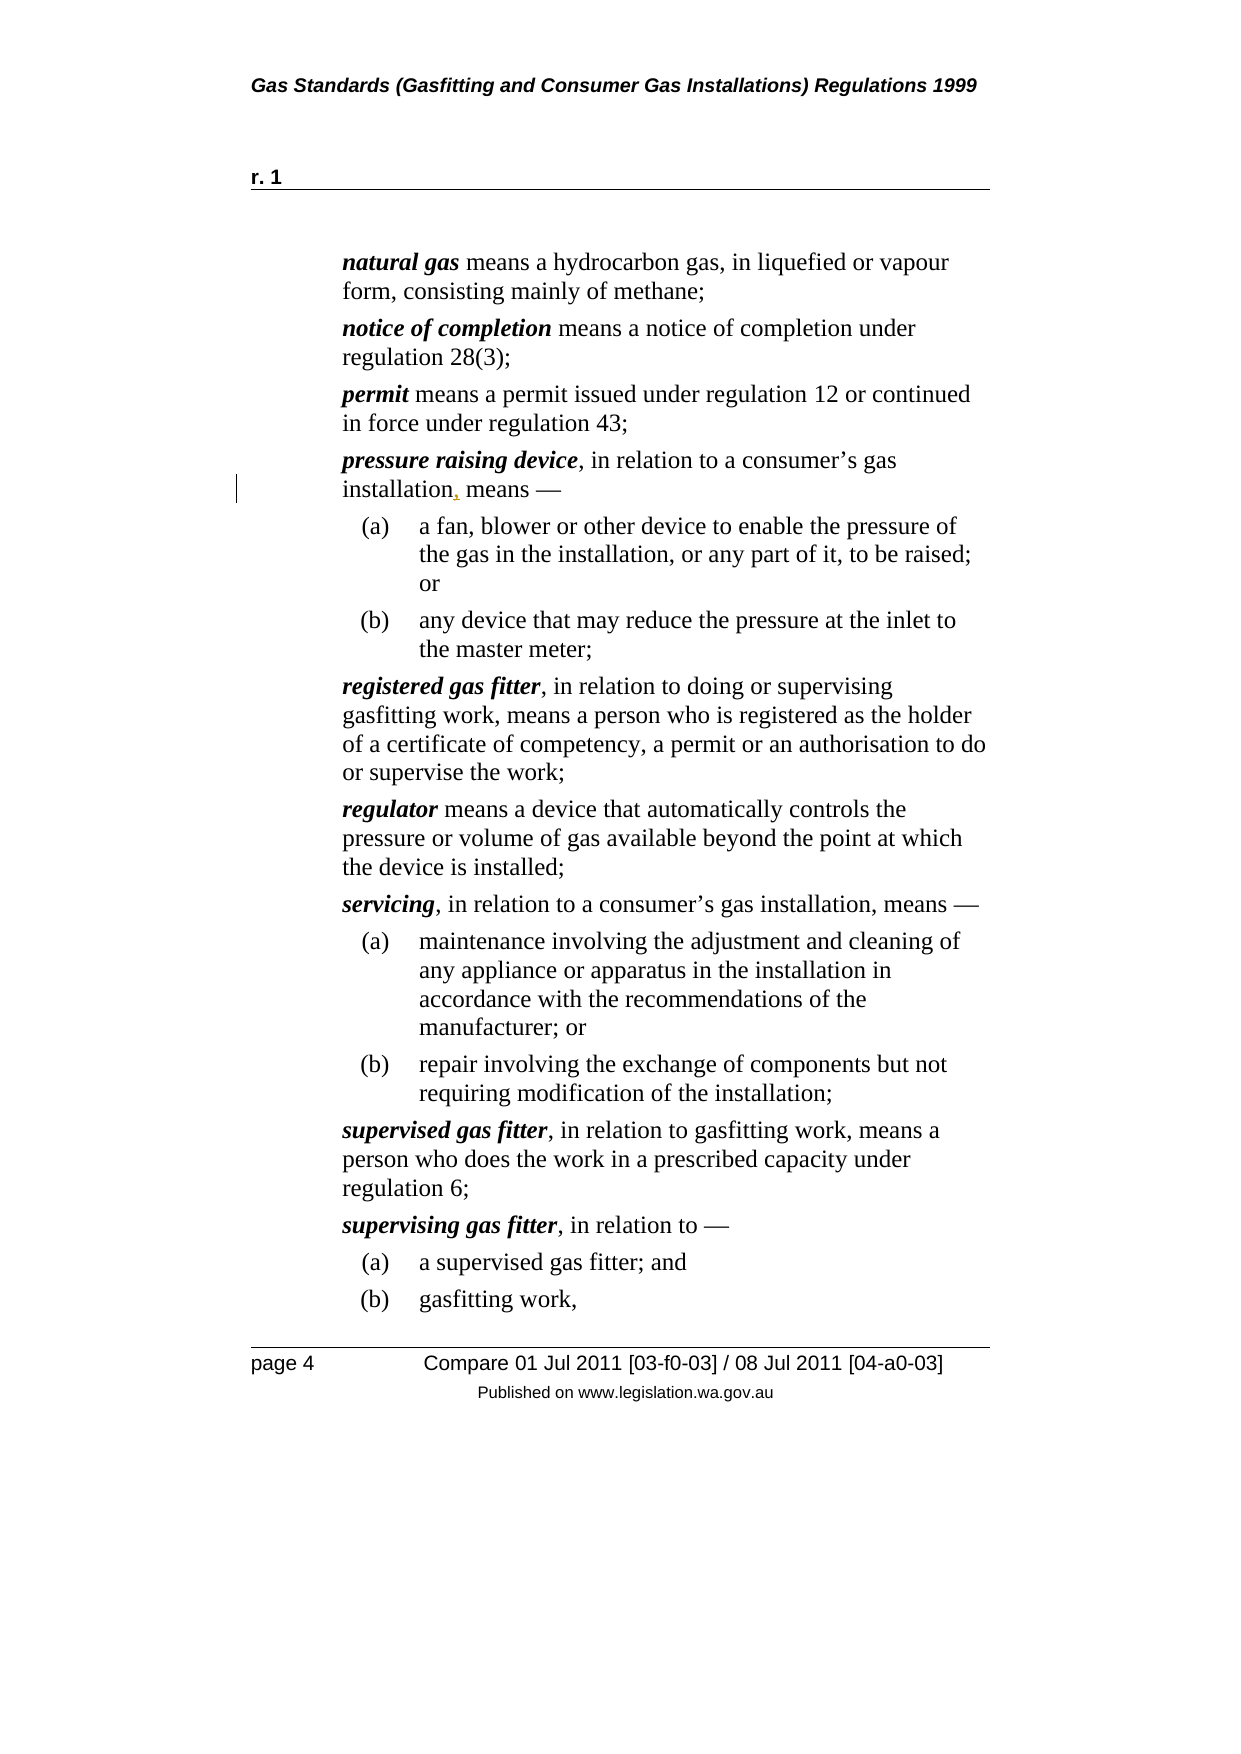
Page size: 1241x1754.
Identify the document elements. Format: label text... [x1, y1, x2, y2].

text servicing, in relation to a consumer’s gas installation, means — [251, 889, 990, 918]
text (b) gasfitting work, [251, 1284, 990, 1313]
text supervised gas fitter, in relation to gasfitting work, means a person who does the work in a prescribed capacity under regulation 6; [251, 1115, 990, 1202]
text (b) any device that may reduce the pressure at the inlet to the master meter; [251, 605, 990, 663]
text notice of completion means a notice of completion under regulation 28(3); [251, 313, 990, 371]
text supervising gas fitter, in relation to — [251, 1210, 990, 1239]
text natural gas means a hydrocarbon gas, in liquefied or vapour form, consisting mainly of methane; [251, 247, 990, 305]
text (a) maintenance involving the adjustment and cleaning of any appliance or apparatus in the installation in accordance with the recommendations of the manufacturer; or [251, 926, 990, 1041]
text (a) a fan, blower or other device to enable the pressure of the gas in the installation, or any part of it, to be raised; or [251, 511, 990, 597]
text permit means a permit issued under regulation 12 or continued in force under regulation 43; [251, 379, 990, 437]
text (b) repair involving the exchange of components but not requiring modification of the installation; [251, 1049, 990, 1107]
text (a) a supervised gas fitter; and [251, 1247, 990, 1276]
text registered gas fitter, in relation to doing or supervising gasfitting work, means a person who is registered as the holder of a certificate of competency, a permit or an authorisation to do or supervise the work; [251, 671, 990, 786]
text pressure raising device, in relation to a consumer’s gas installation means — [251, 445, 990, 502]
text regulator means a device that automatically controls the pressure or volume of gas available beyond the point at which the device is installed; [251, 794, 990, 881]
